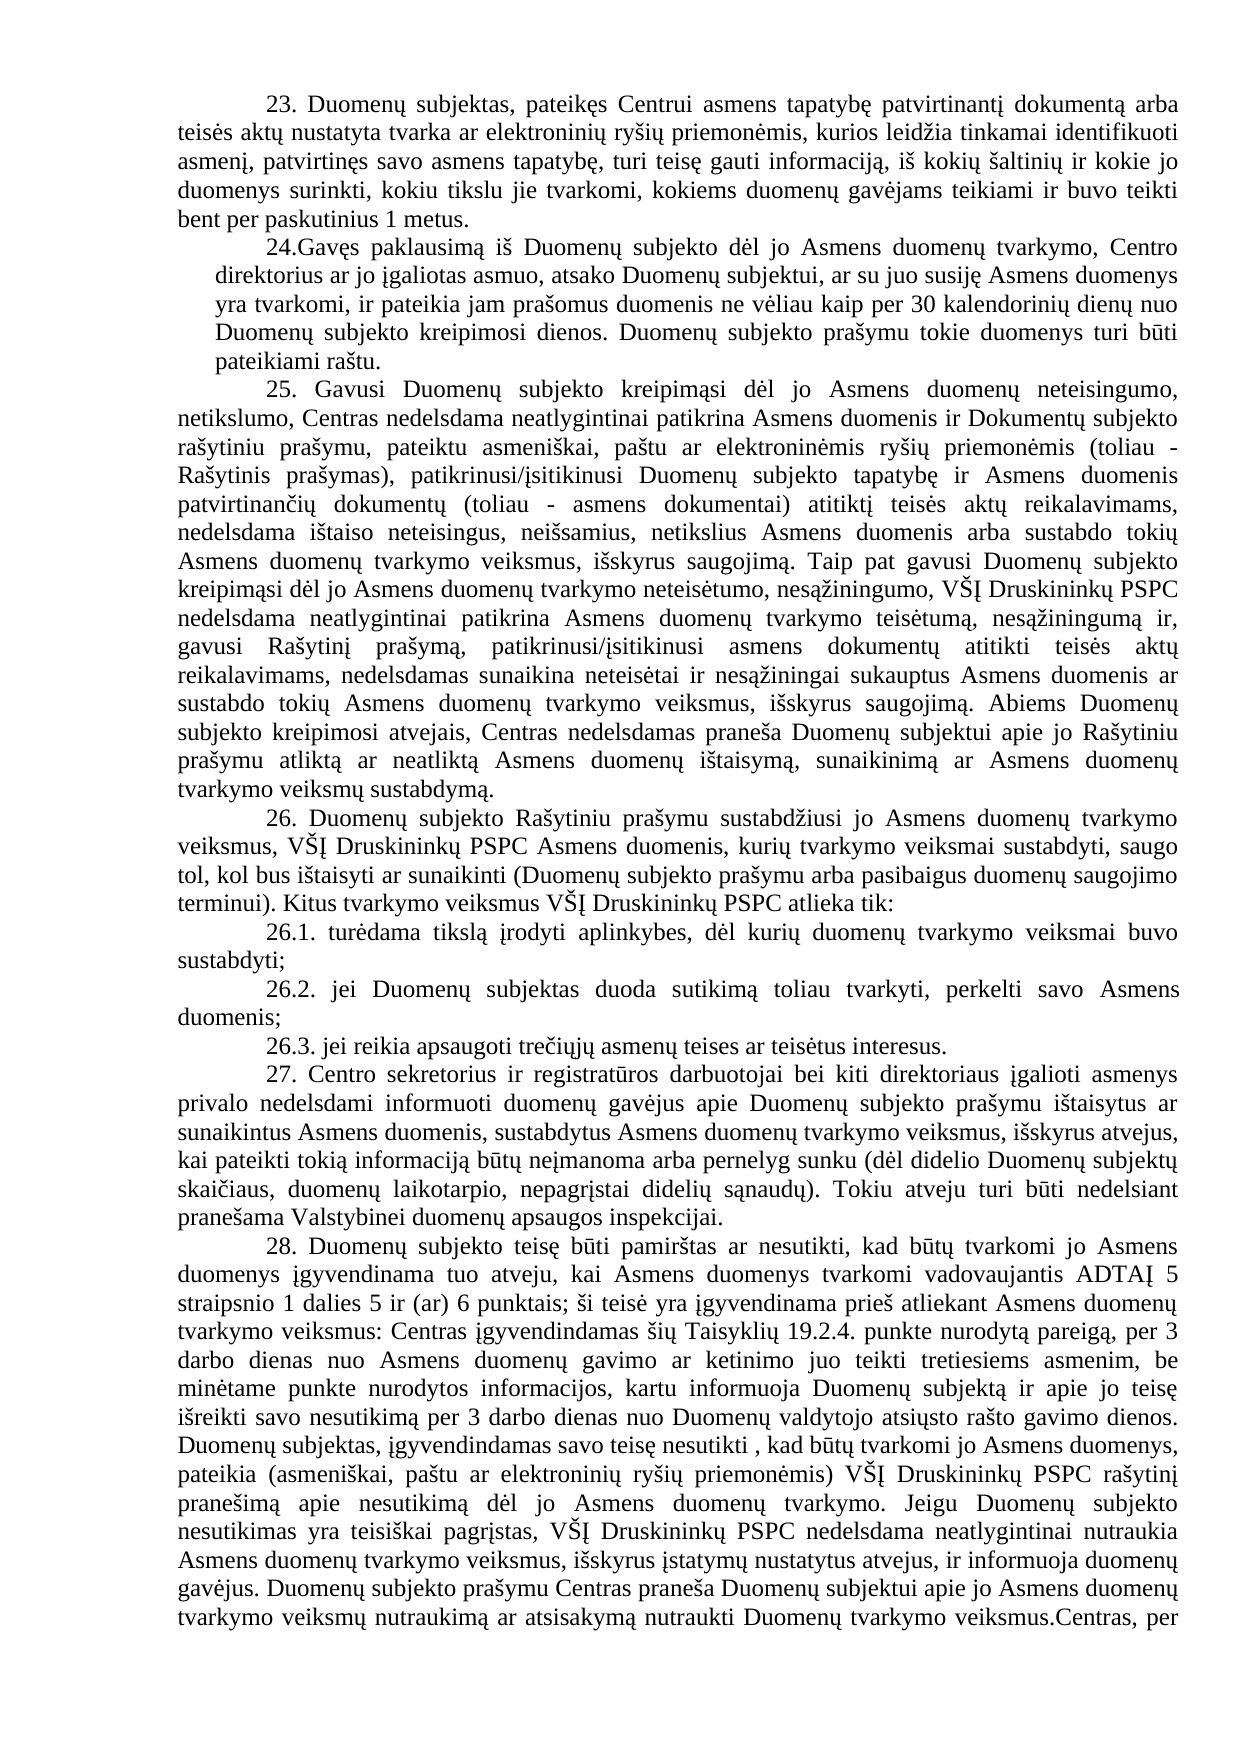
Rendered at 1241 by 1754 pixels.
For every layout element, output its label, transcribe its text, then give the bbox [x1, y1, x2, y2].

text 26.3. jei reikia apsaugoti trečiųjų asmenų teises ar teisėtus interesus. [177, 1032, 1181, 1060]
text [177, 1231, 1179, 1631]
text 25. Gavusi Duomenų subjekto kreipimąsi dėl jo Asmens duomenų neteisingumo, netikslumo, Centras nedelsdama neatlygintinai patikrina Asmens duomenis ir Dokumentų subjekto rašytiniu prašymu, pateiktu asmeniškai, paštu ar elektroninėmis ryšių priemonėmis (toliau - Rašytinis prašymas), patikrinusi/įsitikinusi Duomenų subjekto tapatybę ir Asmens duomenis patvirtinančių dokumentų (toliau - asmens dokumentai) atitiktį teisės aktų reikalavimams, nedelsdama ištaiso neteisingus, neišsamius, netikslius Asmens duomenis arba sustabdo tokių Asmens duomenų tvarkymo veiksmus, išskyrus saugojimą. Taip pat gavusi Duomenų subjekto kreipimąsi dėl jo Asmens duomenų tvarkymo neteisėtumo, nesąžiningumo, VŠĮ Druskininkų PSPC nedelsdama neatlygintinai patikrina Asmens duomenų tvarkymo teisėtumą, nesąžiningumą ir, gavusi Rašytinį prašymą, patikrinusi/įsitikinusi asmens dokumentų atitikti teisės aktų reikalavimams, nedelsdamas sunaikina neteisėtai ir nesąžiningai sukauptus Asmens duomenis ar sustabdo tokių Asmens duomenų tvarkymo veiksmus, išskyrus saugojimą. Abiems Duomenų subjekto kreipimosi atvejais, Centras nedelsdamas praneša Duomenų subjektui apie jo Rašytiniu prašymu atliktą ar neatliktą Asmens duomenų ištaisymą, sunaikinimą ar Asmens duomenų tvarkymo veiksmų sustabdymą. [177, 375, 1179, 803]
text 27. Centro sekretorius ir registratūros darbuotojai bei kiti direktoriaus įgalioti asmenys privalo nedelsdami informuoti duomenų gavėjus apie Duomenų subjekto prašymu ištaisytus ar sunaikintus Asmens duomenis, sustabdytus Asmens duomenų tvarkymo veiksmus, išskyrus atvejus, kai pateikti tokią informaciją būtų neįmanoma arba pernelyg sunku (dėl didelio Duomenų subjektų skaičiaus, duomenų laikotarpio, nepagrįstai didelių sąnaudų). Tokiu atveju turi būti nedelsiant pranešama Valstybinei duomenų apsaugos inspekcijai. [177, 1060, 1179, 1231]
text 26.1. turėdama tikslą įrodyti aplinkybes, dėl kurių duomenų tvarkymo veiksmai buvo sustabdyti; [177, 917, 1179, 974]
text 26. Duomenų subjekto Rašytiniu prašymu sustabdžiusi jo Asmens duomenų tvarkymo veiksmus, VŠĮ Druskininkų PSPC Asmens duomenis, kurių tvarkymo veiksmai sustabdyti, saugo tol, kol bus ištaisyti ar sunaikinti (Duomenų subjekto prašymu arba pasibaigus duomenų saugojimo terminui). Kitus tvarkymo veiksmus VŠĮ Druskininkų PSPC atlieka tik: [177, 803, 1179, 917]
text 23. Duomenų subjektas, pateikęs Centrui asmens tapatybę patvirtinantį dokumentą arba teisės aktų nustatyta tvarka ar elektroninių ryšių priemonėmis, kurios leidžia tinkamai identifikuoti asmenį, patvirtinęs savo asmens tapatybę, turi teisę gauti informaciją, iš kokių šaltinių ir kokie jo duomenys surinkti, kokiu tikslu jie tvarkomi, kokiems duomenų gavėjams teikiami ir buvo teikti bent per paskutinius 1 metus. [177, 89, 1179, 232]
text 24.Gavęs paklausimą iš Duomenų subjekto dėl jo Asmens duomenų tvarkymo, Centro direktorius ar jo įgaliotas asmuo, atsako Duomenų subjektui, ar su juo susiję Asmens duomenys yra tvarkomi, ir pateikia jam prašomus duomenis ne vėliau kaip per 30 kalendorinių dienų nuo Duomenų subjekto kreipimosi dienos. Duomenų subjekto prašymu tokie duomenys turi būti pateikiami raštu. [215, 232, 1179, 375]
text 26.2. jei Duomenų subjektas duoda sutikimą toliau tvarkyti, perkelti savo Asmens duomenis; [177, 974, 1181, 1032]
